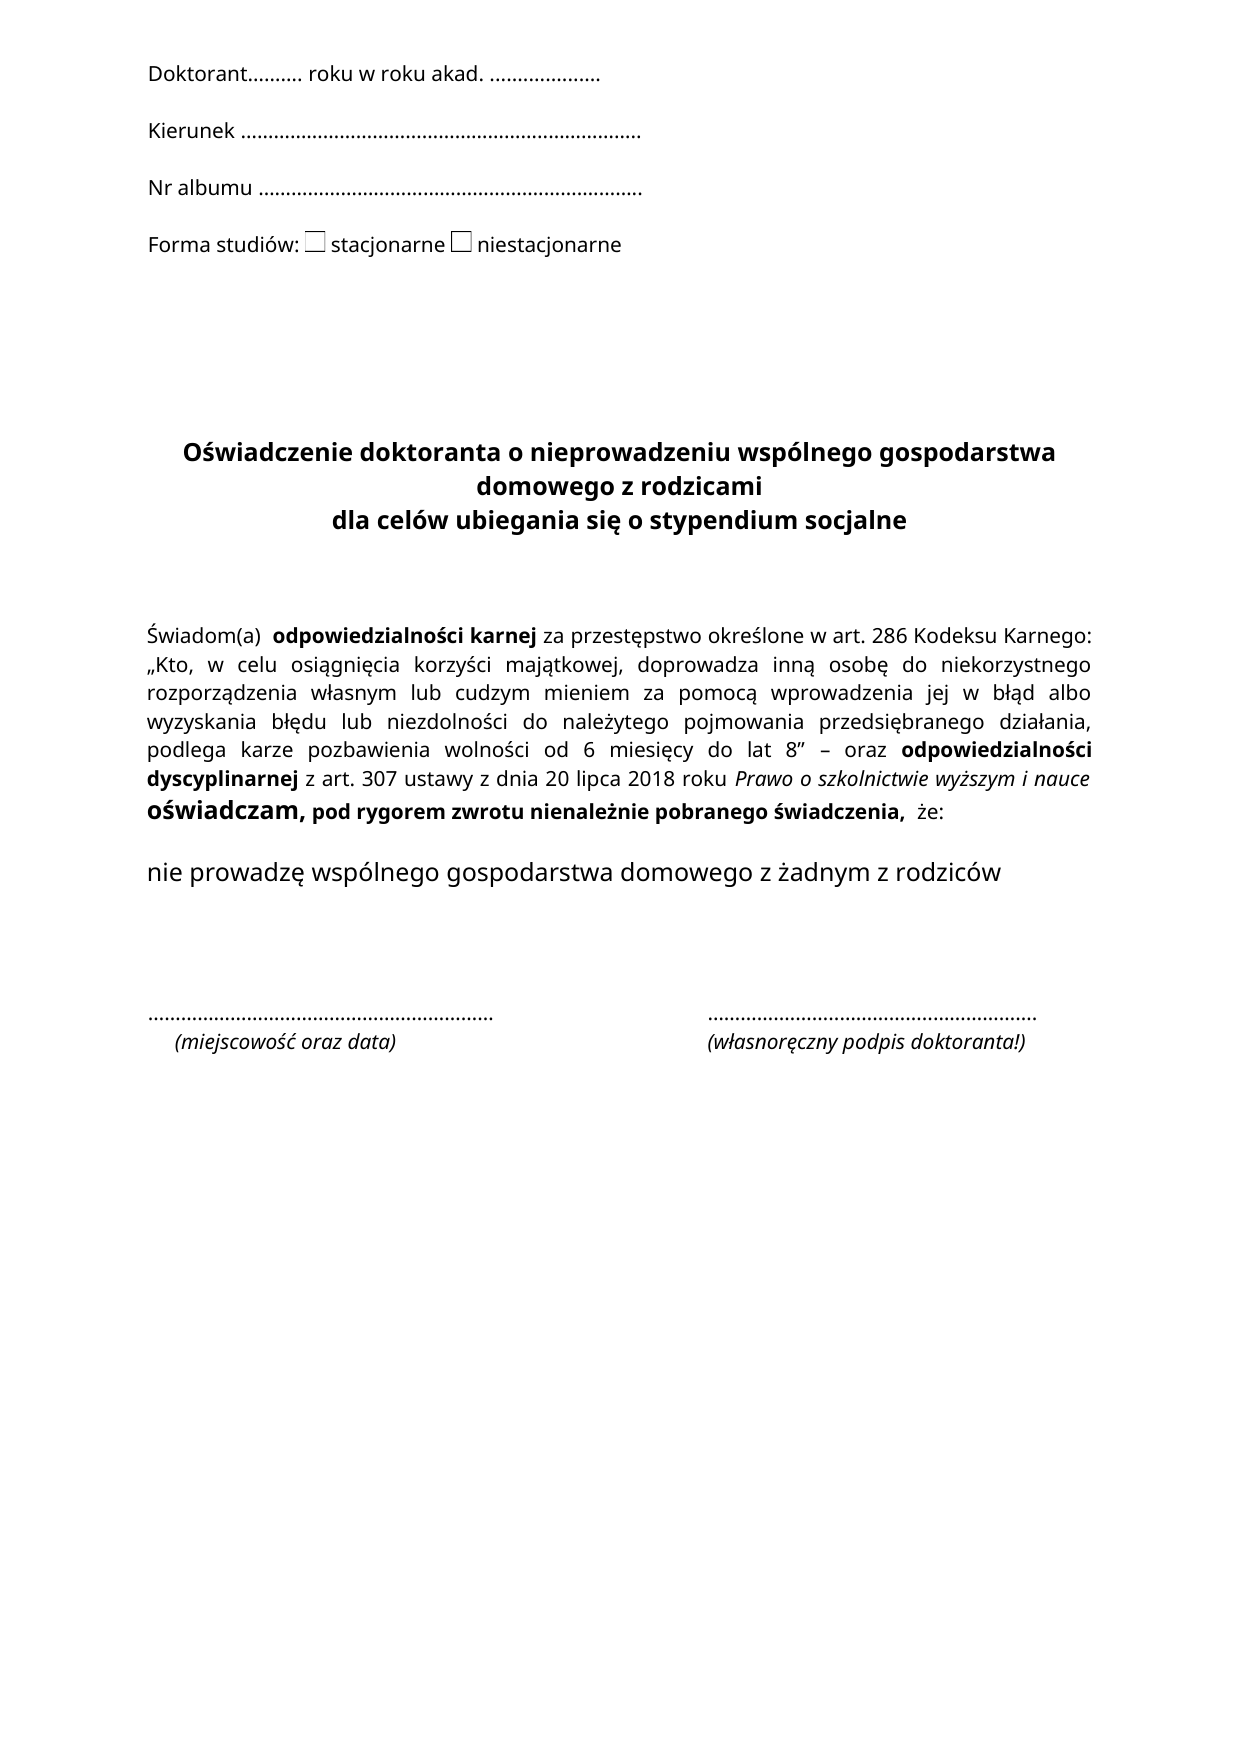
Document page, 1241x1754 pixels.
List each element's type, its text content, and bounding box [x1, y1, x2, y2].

text Nr albumu …………………………………………….……….…….. [148, 173, 1092, 201]
text Świadom(a) odpowiedzialności karnej za przestępstwo określone w art. 286 Kodeksu Karnego: „Kto, w celu osiągnięcia korzyści majątkowej, doprowadza inną osobę do niekorzystnego rozporządzenia własnym lub cudzym mieniem za pomocą wprowadzenia jej w błąd albo wyzyskania błędu lub niezdolności do należytego pojmowania przedsiębranego działania, podlega karze pozbawienia wolności od 6 miesięcy do lat 8” – oraz odpowiedzialności dyscyplinarnej z art. 307 ustawy z dnia 20 lipca 2018 roku Prawo o szkolnictwie wyższym i nauce oświadczam, pod rygorem zwrotu nienależnie pobranego świadczenia, że: [147, 622, 1092, 826]
text Forma studiów: stacjonarne niestacjonarne [148, 230, 1092, 258]
text Oświadczenie doktoranta o nieprowadzeniu wspólnego gospodarstwa domowego z rodzicami [147, 434, 1092, 502]
text Doktorant………. roku w roku akad. .................... [148, 59, 1092, 87]
picture [305, 231, 326, 252]
text (miejscowość oraz data) (własnoręczny podpis doktoranta!) [148, 1027, 1092, 1055]
text ……………………………………………………… ………….………..……………..………………. [148, 998, 1092, 1027]
text Kierunek ………………………………………………..…………….. [148, 116, 1092, 144]
text dla celów ubiegania się o stypendium socjalne [147, 502, 1092, 536]
picture [451, 231, 472, 252]
text nie prowadzę wspólnego gospodarstwa domowego z żadnym z rodziców [147, 855, 1092, 889]
